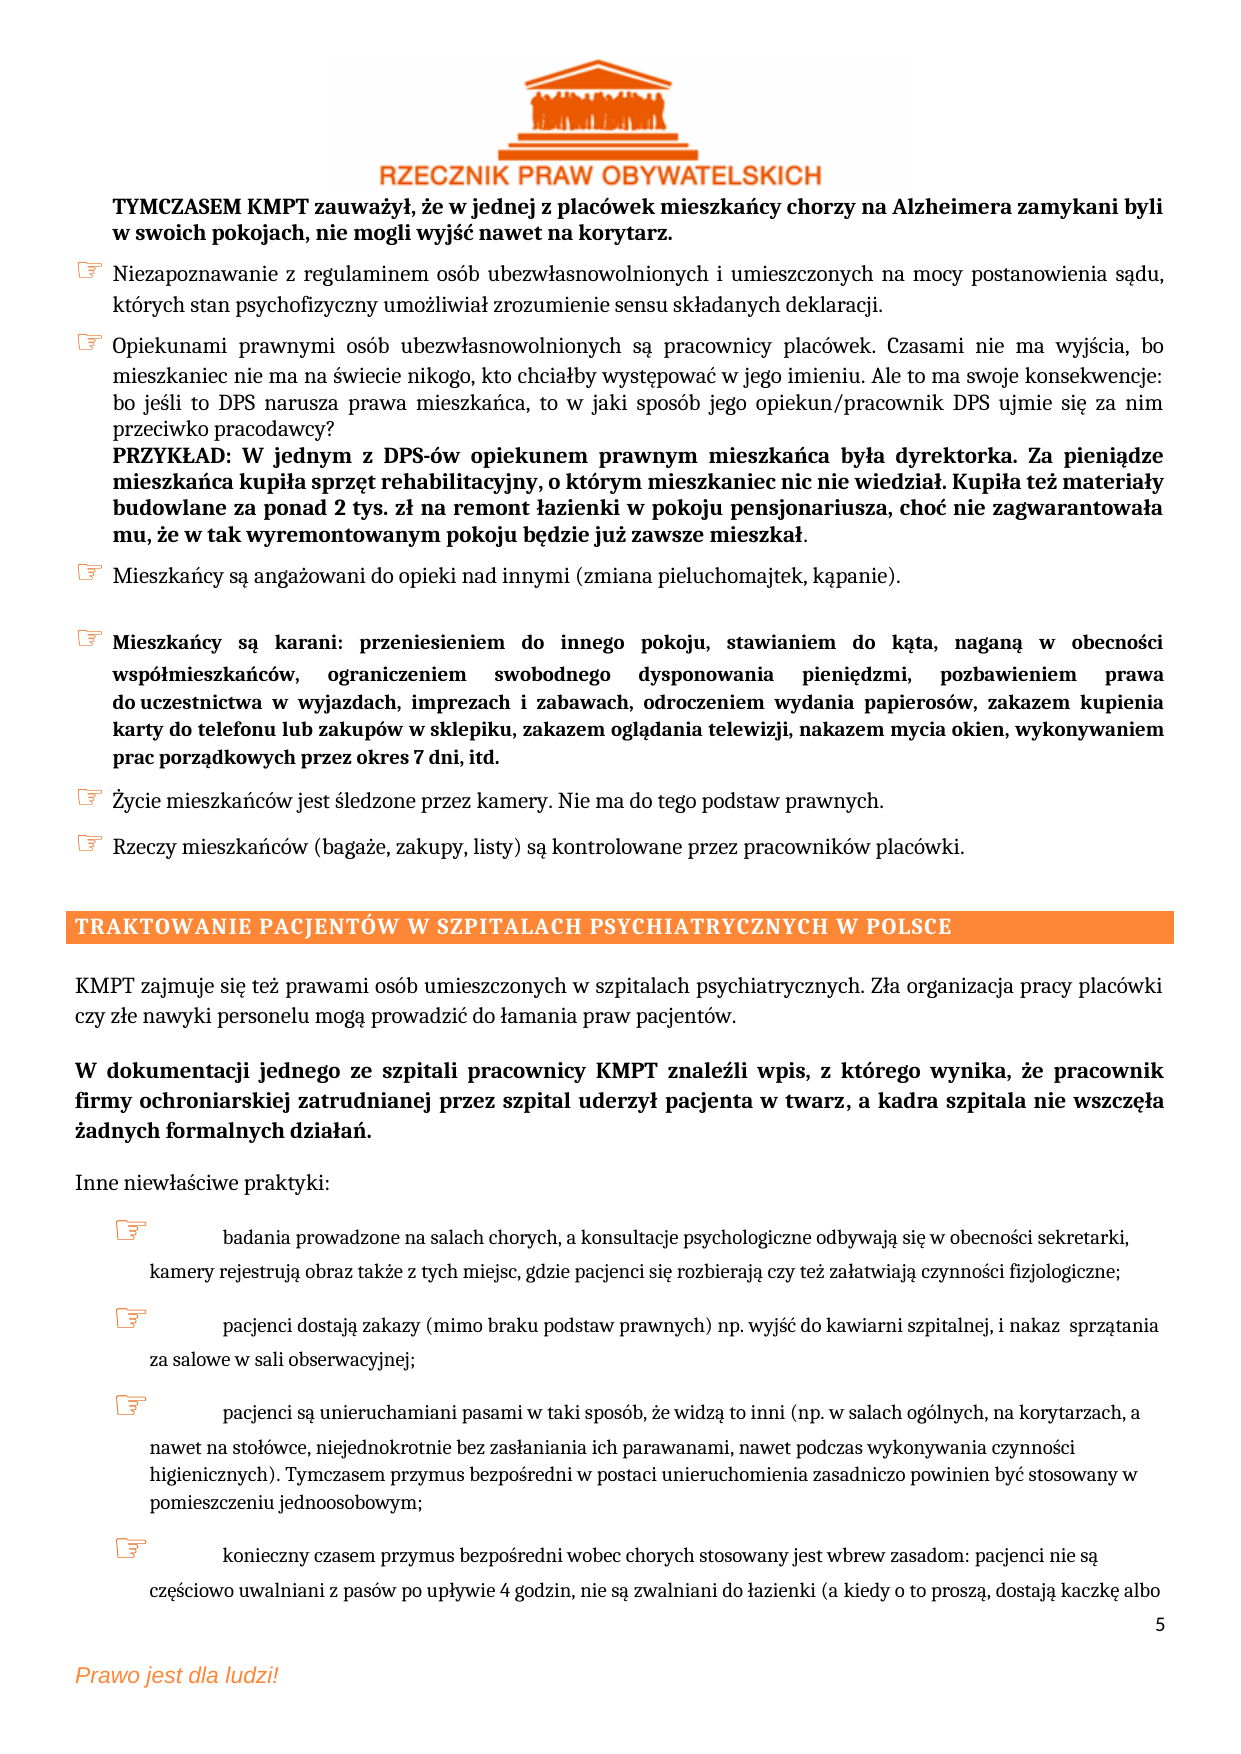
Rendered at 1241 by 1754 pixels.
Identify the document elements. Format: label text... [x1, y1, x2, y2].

list Życie mieszkańców jest śledzone przez kamery. Nie ma do tego podstaw prawnych. [75, 773, 1165, 818]
list pacjenci dostają zakazy (mimo braku podstaw prawnych) np. wyjść do kawiarni szpitalnej, i nakaz sprzątania za salowe w sali obserwacyjnej; [112, 1287, 1165, 1372]
text W dokumentacji jednego ze szpitali pracownicy KMPT znaleźli wpis, z którego wynika, że pracownik firmy ochroniarskiej zatrudnianej przez szpital uderzył pacjenta w twarz, a kadra szpitala nie wszczęła żadnych formalnych działań. [75, 1058, 1165, 1145]
text Traktowanie pacjentów w szpitalach psychiatrycznych w Polsce [67, 912, 1173, 943]
list Rzeczy mieszkańców (bagaże, zakupy, listy) są kontrolowane przez pracowników placówki. [75, 818, 1165, 864]
text PRZYKŁAD: W jednym z DPS-ów opiekunem prawnym mieszkańca była dyrektorka. Za pieniądze mieszkańca kupiła sprzęt rehabilitacyjny, o którym mieszkaniec nic nie wiedział. Kupiła też materiały budowlane za ponad 2 tys. zł na remont łazienki w pokoju pensjonariusza, choć nie zagwarantowała mu, że w tak wyremontowanym pokoju będzie już zawsze mieszkał. [112, 442, 1165, 548]
list pacjenci są unieruchamiani pasami w taki sposób, że widzą to inni (np. w salach ogólnych, na korytarzach, a nawet na stołówce, niejednokrotnie bez zasłaniania ich parawanami, nawet podczas wykonywania czynności higienicznych). Tymczasem przymus bezpośredni w postaci unieruchomienia zasadniczo powinien być stosowany w pomieszczeniu jednoosobowym; [112, 1375, 1165, 1514]
list Mieszkańcy są angażowani do opieki nad innymi (zmiana pieluchomajtek, kąpanie). [75, 548, 1165, 593]
list Niezapoznawanie z regulaminem osób ubezwłasnowolnionych i umieszczonych na mocy postanowienia sądu, których stan psychofizyczny umożliwiał zrozumienie sensu składanych deklaracji. [75, 246, 1165, 318]
text KMPT zajmuje się też prawami osób umieszczonych w szpitalach psychiatrycznych. Zła organizacja pracy placówki czy złe nawyki personelu mogą prowadzić do łamania praw pacjentów. [75, 972, 1165, 1029]
picture [328, 59, 912, 194]
list badania prowadzone na salach chorych, a konsultacje psychologiczne odbywają się w obecności sekretarki, kamery rejestrują obraz także z tych miejsc, gdzie pacjenci się rozbierają czy też załatwiają czynności fizjologiczne; [112, 1199, 1165, 1284]
list Opiekunami prawnymi osób ubezwłasnowolnionych są pracownicy placówek. Czasami nie ma wyjścia, bo mieszkaniec nie ma na świecie nikogo, kto chciałby występować w jego imieniu. Ale to ma swoje konsekwencje: bo jeśli to DPS narusza prawa mieszkańca, to w jaki sposób jego opiekun/pracownik DPS ujmie się za nim przeciwko pracodawcy? [75, 318, 1165, 442]
text Inne niewłaściwe praktyki: [75, 1169, 1165, 1196]
text TYMCZASEM KMPT zauważył, że w jednej z placówek mieszkańcy chorzy na Alzheimera zamykani byli w swoich pokojach, nie mogli wyjść nawet na korytarz. [112, 193, 1165, 246]
list Mieszkańcy są karani: przeniesieniem do innego pokoju, stawianiem do kąta, naganą w obecności współmieszkańców, ograniczeniem swobodnego dysponowania pieniędzmi, pozbawieniem prawa do uczestnictwa w wyjazdach, imprezach i zabawach, odroczeniem wydania papierosów, zakazem kupienia karty do telefonu lub zakupów w sklepiku, zakazem oglądania telewizji, nakazem mycia okien, wykonywaniem prac porządkowych przez okres 7 dni, itd. [75, 614, 1165, 769]
